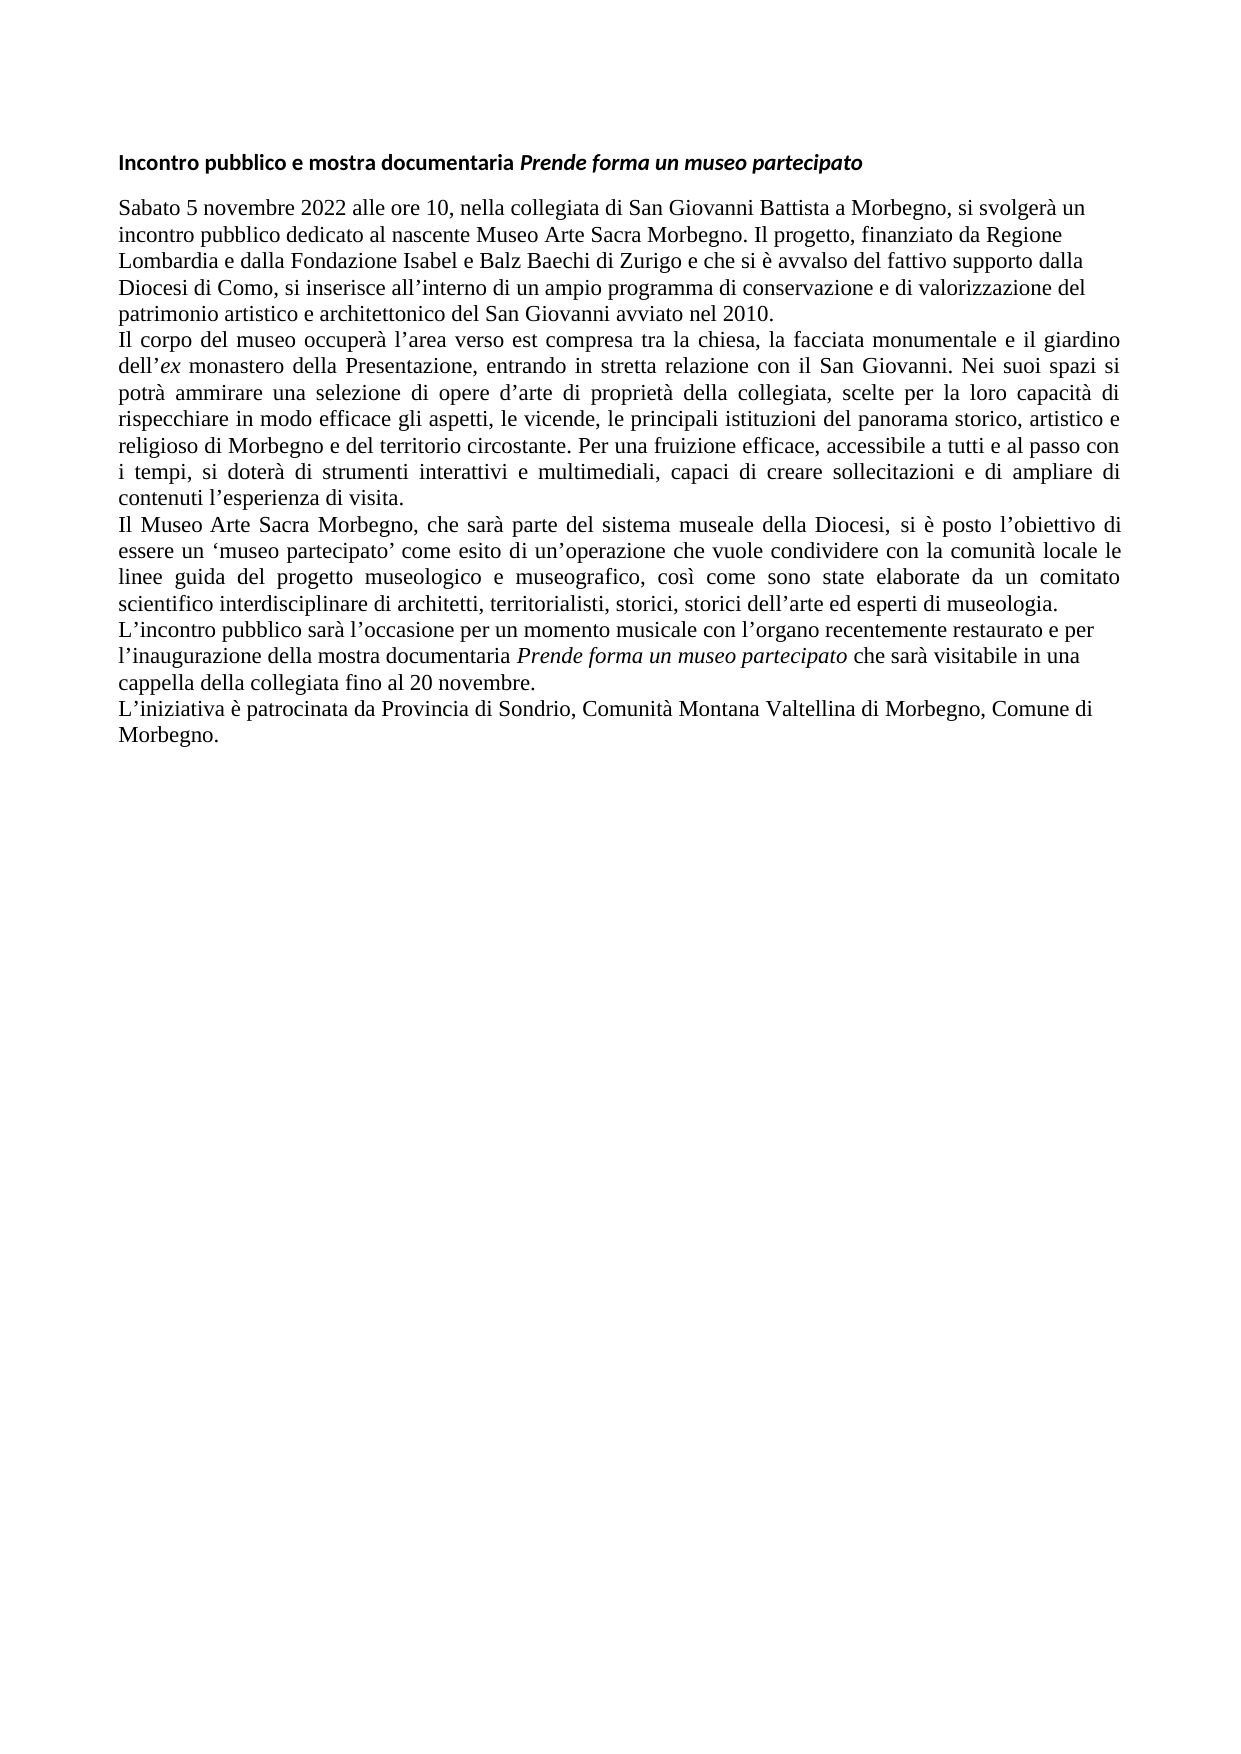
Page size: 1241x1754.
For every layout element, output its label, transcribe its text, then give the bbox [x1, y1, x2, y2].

text Incontro pubblico e mostra documentaria Prende forma un museo partecipato [118, 148, 1122, 176]
text Il corpo del museo occuperà l’area verso est compresa tra la chiesa, la facciata monumentale e il giardino dell’ex monastero della Presentazione, entrando in stretta relazione con il San Giovanni. Nei suoi spazi si potrà ammirare una selezione di opere d’arte di proprietà della collegiata, scelte per la loro capacità di rispecchiare in modo efficace gli aspetti, le vicende, le principali istituzioni del panorama storico, artistico e religioso di Morbegno e del territorio circostante. Per una fruizione efficace, accessibile a tutti e al passo con i tempi, si doterà di strumenti interattivi e multimediali, capaci di creare sollecitazioni e di ampliare di contenuti l’esperienza di visita. [118, 326, 1122, 511]
text Sabato 5 novembre 2022 alle ore 10, nella collegiata di San Giovanni Battista a Morbegno, si svolgerà un incontro pubblico dedicato al nascente Museo Arte Sacra Morbegno. Il progetto, finanziato da Regione Lombardia e dalla Fondazione Isabel e Balz Baechi di Zurigo e che si è avvalso del fattivo supporto dalla Diocesi di Como, si inserisce all’interno di un ampio programma di conservazione e di valorizzazione del patrimonio artistico e architettonico del San Giovanni avviato nel 2010. [118, 194, 1122, 326]
text L’incontro pubblico sarà l’occasione per un momento musicale con l’organo recentemente restaurato e per l’inaugurazione della mostra documentaria Prende forma un museo partecipato che sarà visitabile in una cappella della collegiata fino al 20 novembre. [118, 616, 1122, 695]
text Il Museo Arte Sacra Morbegno, che sarà parte del sistema museale della Diocesi, si è posto l’obiettivo di essere un ‘museo partecipato’ come esito di un’operazione che vuole condividere con la comunità locale le linee guida del progetto museologico e museografico, così come sono state elaborate da un comitato scientifico interdisciplinare di architetti, territorialisti, storici, storici dell’arte ed esperti di museologia. [118, 511, 1122, 616]
text L’iniziativa è patrocinata da Provincia di Sondrio, Comunità Montana Valtellina di Morbegno, Comune di Morbegno. [118, 695, 1122, 748]
